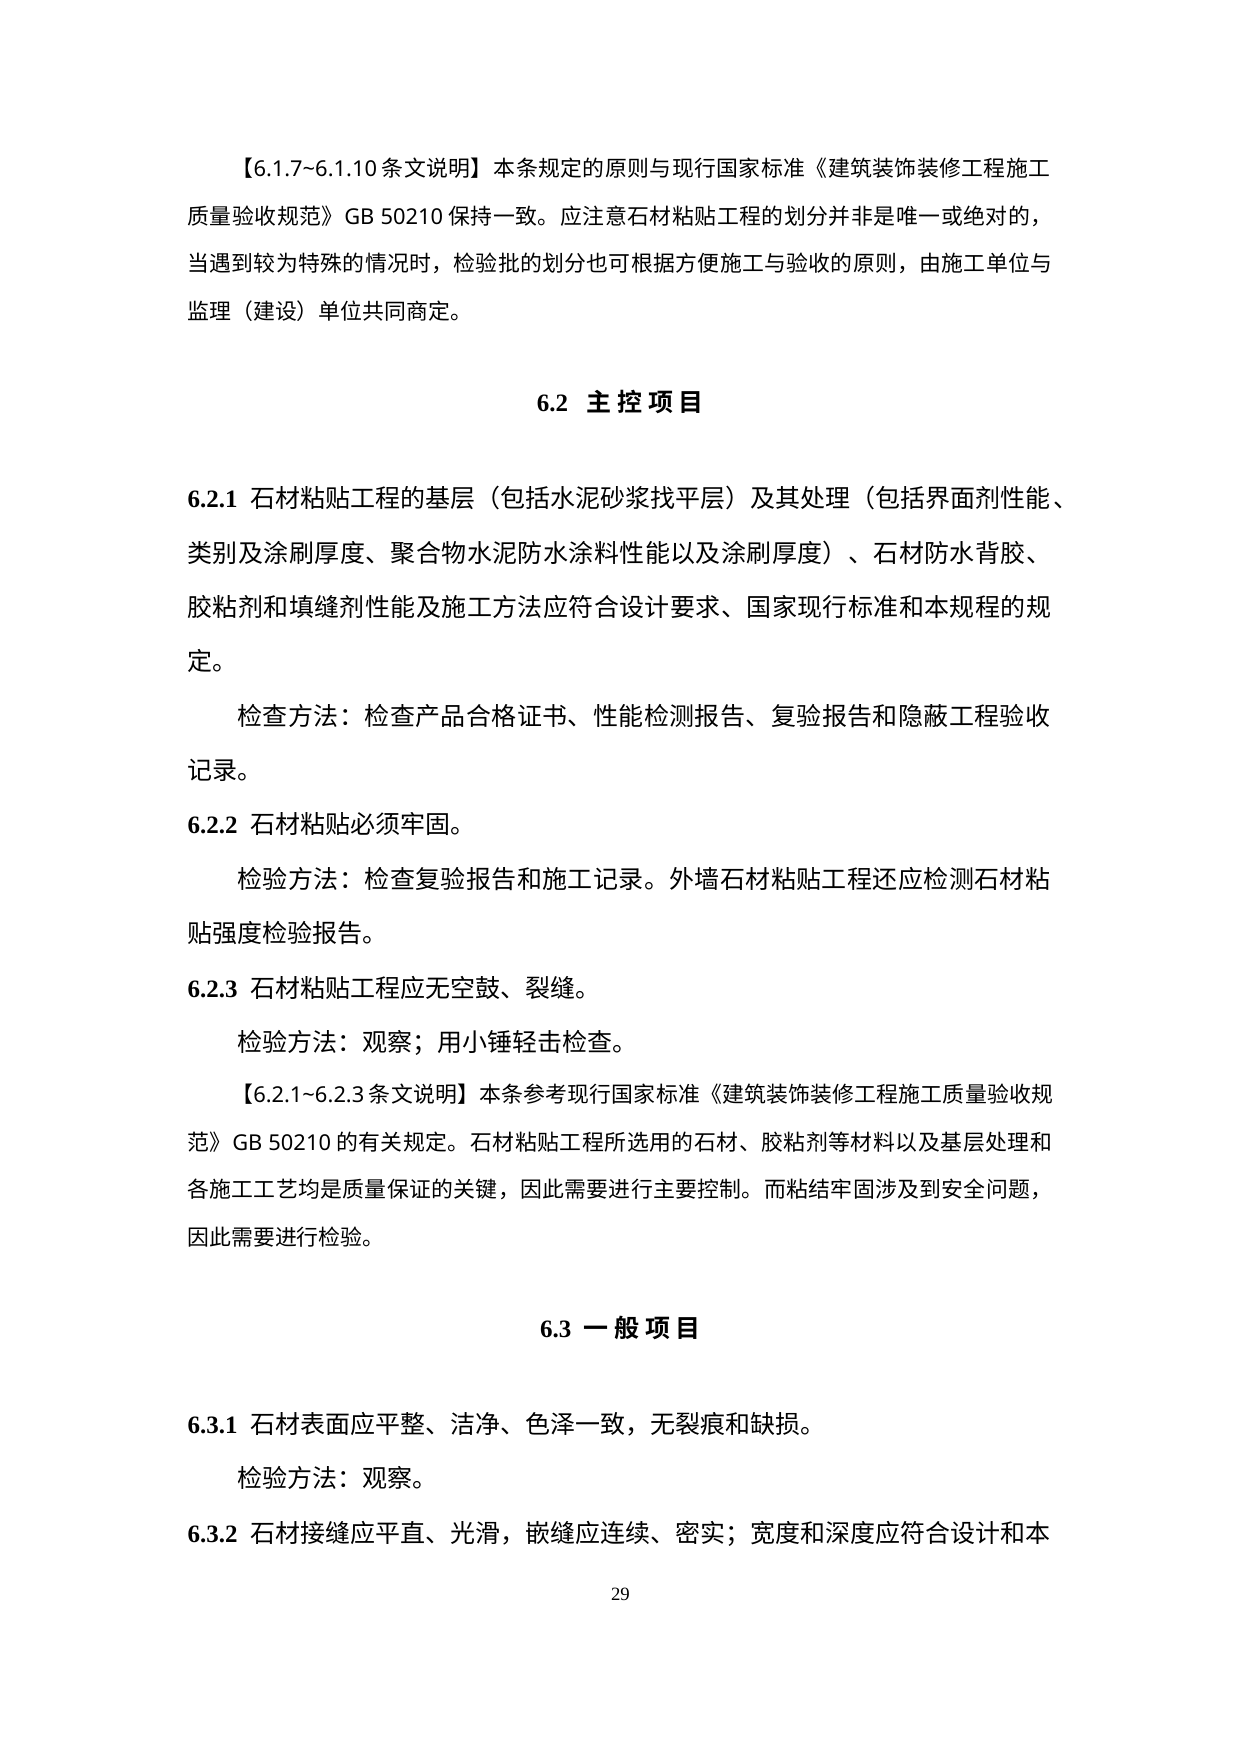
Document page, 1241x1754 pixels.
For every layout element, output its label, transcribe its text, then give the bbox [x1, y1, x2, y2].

list 6.2.3 石材粘贴工程应无空鼓、裂缝。 [187, 968, 1053, 1004]
list 检查方法：检查产品合格证书、性能检测报告、复验报告和隐蔽工程验收记录。 [187, 696, 1053, 787]
text 6.2 主 控 项 目 [187, 368, 1053, 433]
text 检验方法：观察；用小锤轻击检查。 [187, 1022, 1053, 1059]
text 【6.2.1~6.2.3条文说明】本条参考现行国家标准《建筑装饰装修工程施工质量验收规范》GB 50210的有关规定。石材粘贴工程所选用的石材、胶粘剂等材料以及基层处理和各施工工艺均是质量保证的关键，因此需要进行主要控制。而粘结牢固涉及到安全问题，因此需要进行检验。 [187, 1077, 1053, 1251]
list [187, 1513, 1053, 1549]
text 检验方法：观察。 [187, 1459, 1053, 1495]
list 6.2.2 石材粘贴必须牢固。 [187, 805, 1053, 841]
list 检验方法：检查复验报告和施工记录。外墙石材粘贴工程还应检测石材粘贴强度检验报告。 [187, 859, 1053, 950]
text 【6.1.7~6.1.10条文说明】本条规定的原则与现行国家标准《建筑装饰装修工程施工质量验收规范》GB 50210保持一致。应注意石材粘贴工程的划分并非是唯一或绝对的，当遇到较为特殊的情况时，检验批的划分也可根据方便施工与验收的原则，由施工单位与监理（建设）单位共同商定。 [187, 151, 1053, 326]
list 6.2.1 石材粘贴工程的基层（包括水泥砂浆找平层）及其处理（包括界面剂性能、类别及涂刷厚度、聚合物水泥防水涂料性能以及涂刷厚度）、石材防水背胶、胶粘剂和填缝剂性能及施工方法应符合设计要求、国家现行标准和本规程的规定。 [187, 479, 1053, 678]
list 6.3.1 石材表面应平整、洁净、色泽一致，无裂痕和缺损。 [187, 1404, 1053, 1441]
text 6.3 一 般 项 目 [187, 1294, 1053, 1359]
